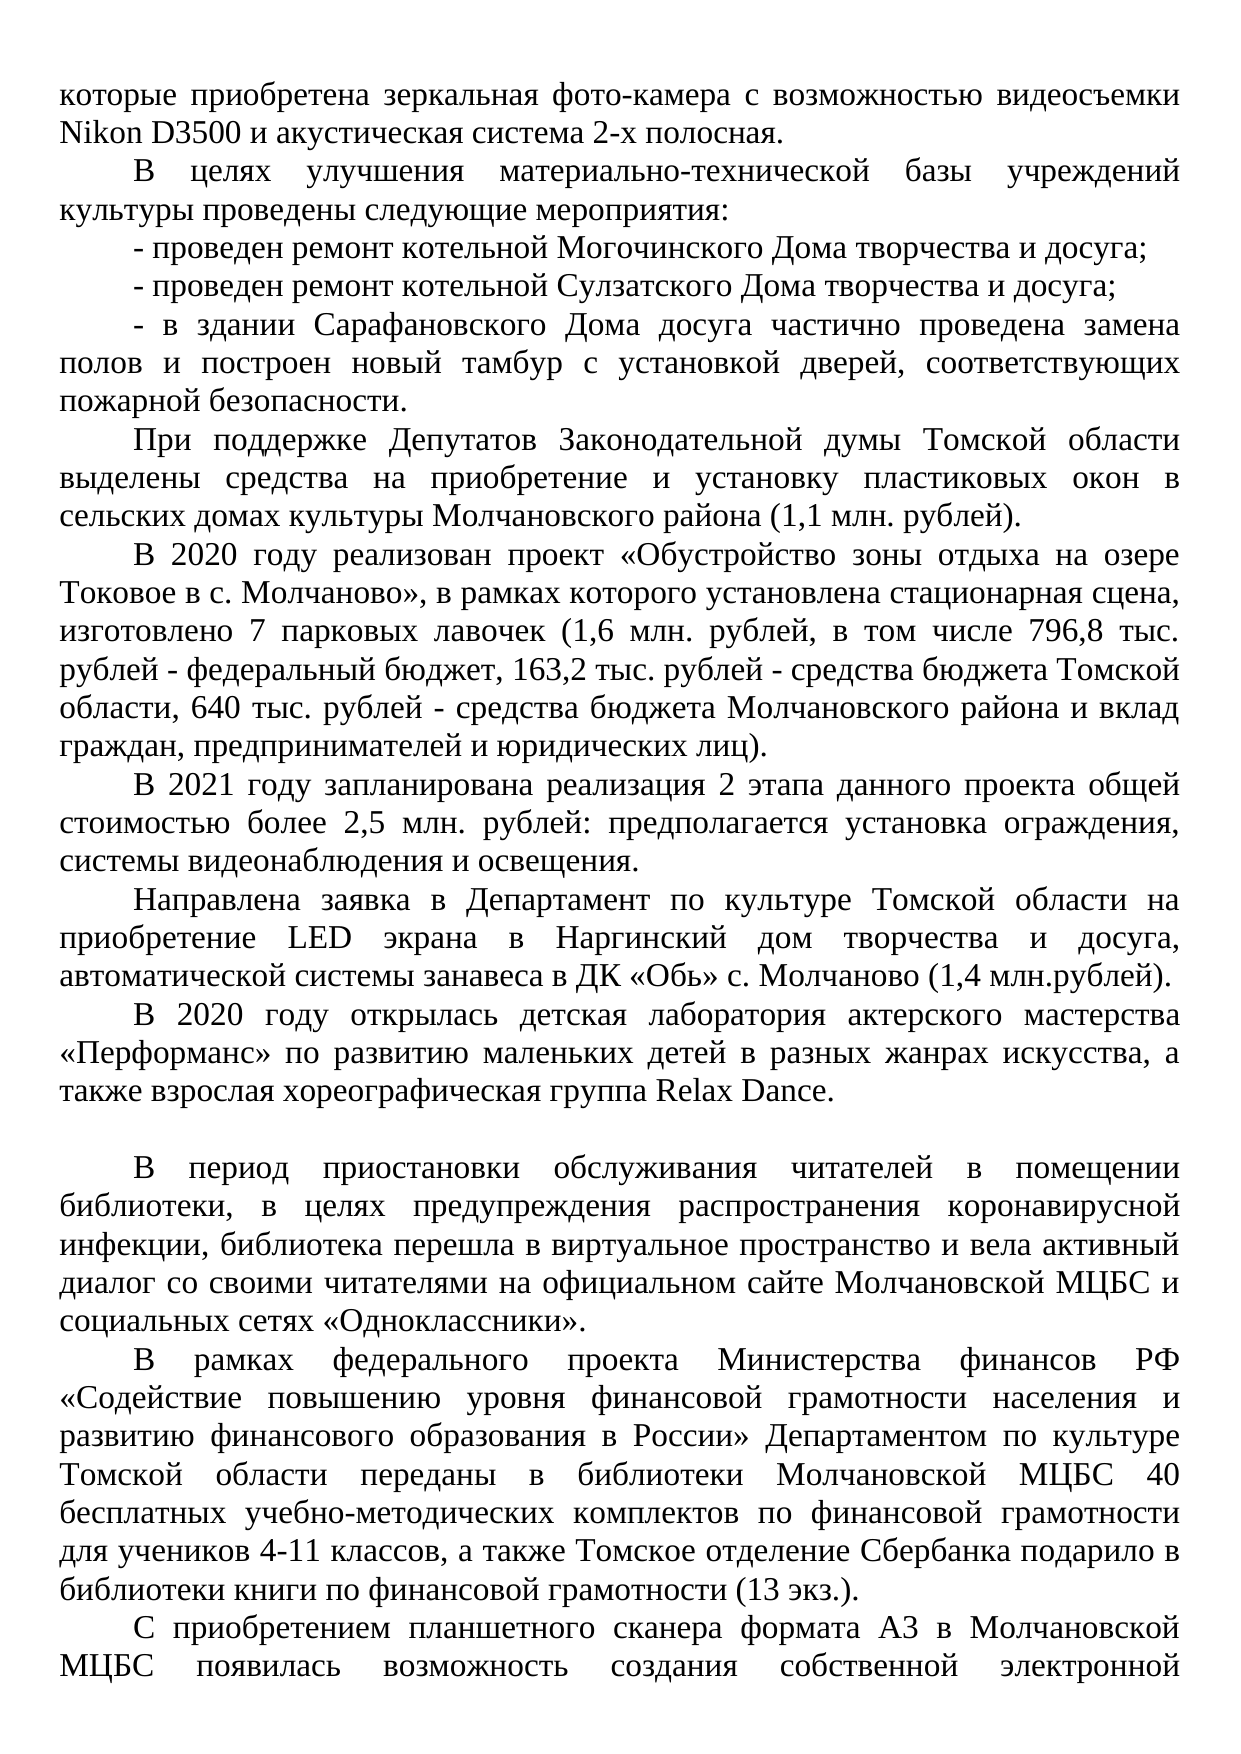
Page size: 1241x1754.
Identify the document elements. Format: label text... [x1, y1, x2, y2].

text При поддержке Депутатов Законодательной думы Томской области выделены средства на приобретение и установку пластиковых окон в сельских домах культуры Молчановского района (1,1 млн. рублей). [59, 419, 1181, 534]
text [59, 1607, 1181, 1684]
text Направлена заявка в Департамент по культуре Томской области на приобретение LED экрана в Наргинский дом творчества и досуга, автоматической системы занавеса в ДК «Обь» с. Молчаново (1,4 млн.рублей). [59, 879, 1181, 994]
text - проведен ремонт котельной Могочинского Дома творчества и досуга; [59, 227, 1181, 266]
text В период приостановки обслуживания читателей в помещении библиотеки, в целях предупреждения распространения коронавирусной инфекции, библиотека перешла в виртуальное пространство и вела активный диалог со своими читателями на официальном сайте Молчановской МЦБС и социальных сетях «Одноклассники». [59, 1147, 1181, 1339]
text В 2020 году реализован проект «Обустройство зоны отдыха на озере Токовое в с. Молчаново», в рамках которого установлена стационарная сцена, изготовлено 7 парковых лавочек (1,6 млн. рублей, в том числе 796,8 тыс. рублей - федеральный бюджет, 163,2 тыс. рублей - средства бюджета Томской области, 640 тыс. рублей - средства бюджета Молчановского района и вклад граждан, предпринимателей и юридических лиц). [59, 534, 1181, 764]
text - проведен ремонт котельной Сулзатского Дома творчества и досуга; [59, 266, 1181, 304]
text В 2020 году открылась детская лаборатория актерского мастерства «Перформанс» по развитию маленьких детей в разных жанрах искусства, а также взрослая хореографическая группа Relax Dance. [59, 994, 1181, 1109]
text - в здании Сарафановского Дома досуга частично проведена замена полов и построен новый тамбур с установкой дверей, соответствующих пожарной безопасности. [59, 304, 1181, 419]
text В 2021 году запланирована реализация 2 этапа данного проекта общей стоимостью более 2,5 млн. рублей: предполагается установка ограждения, системы видеонаблюдения и освещения. [59, 764, 1181, 879]
text В рамках федерального проекта Министерства финансов РФ «Содействие повышению уровня финансовой грамотности населения и развитию финансового образования в России» Департаментом по культуре Томской области переданы в библиотеки Молчановской МЦБС 40 бесплатных учебно-методических комплектов по финансовой грамотности для учеников 4-11 классов, а также Томское отделение Сбербанка подарило в библиотеки книги по финансовой грамотности (13 экз.). [59, 1339, 1181, 1607]
text В целях улучшения материально-технической базы учреждений культуры проведены следующие мероприятия: [59, 151, 1181, 227]
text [59, 74, 1181, 151]
